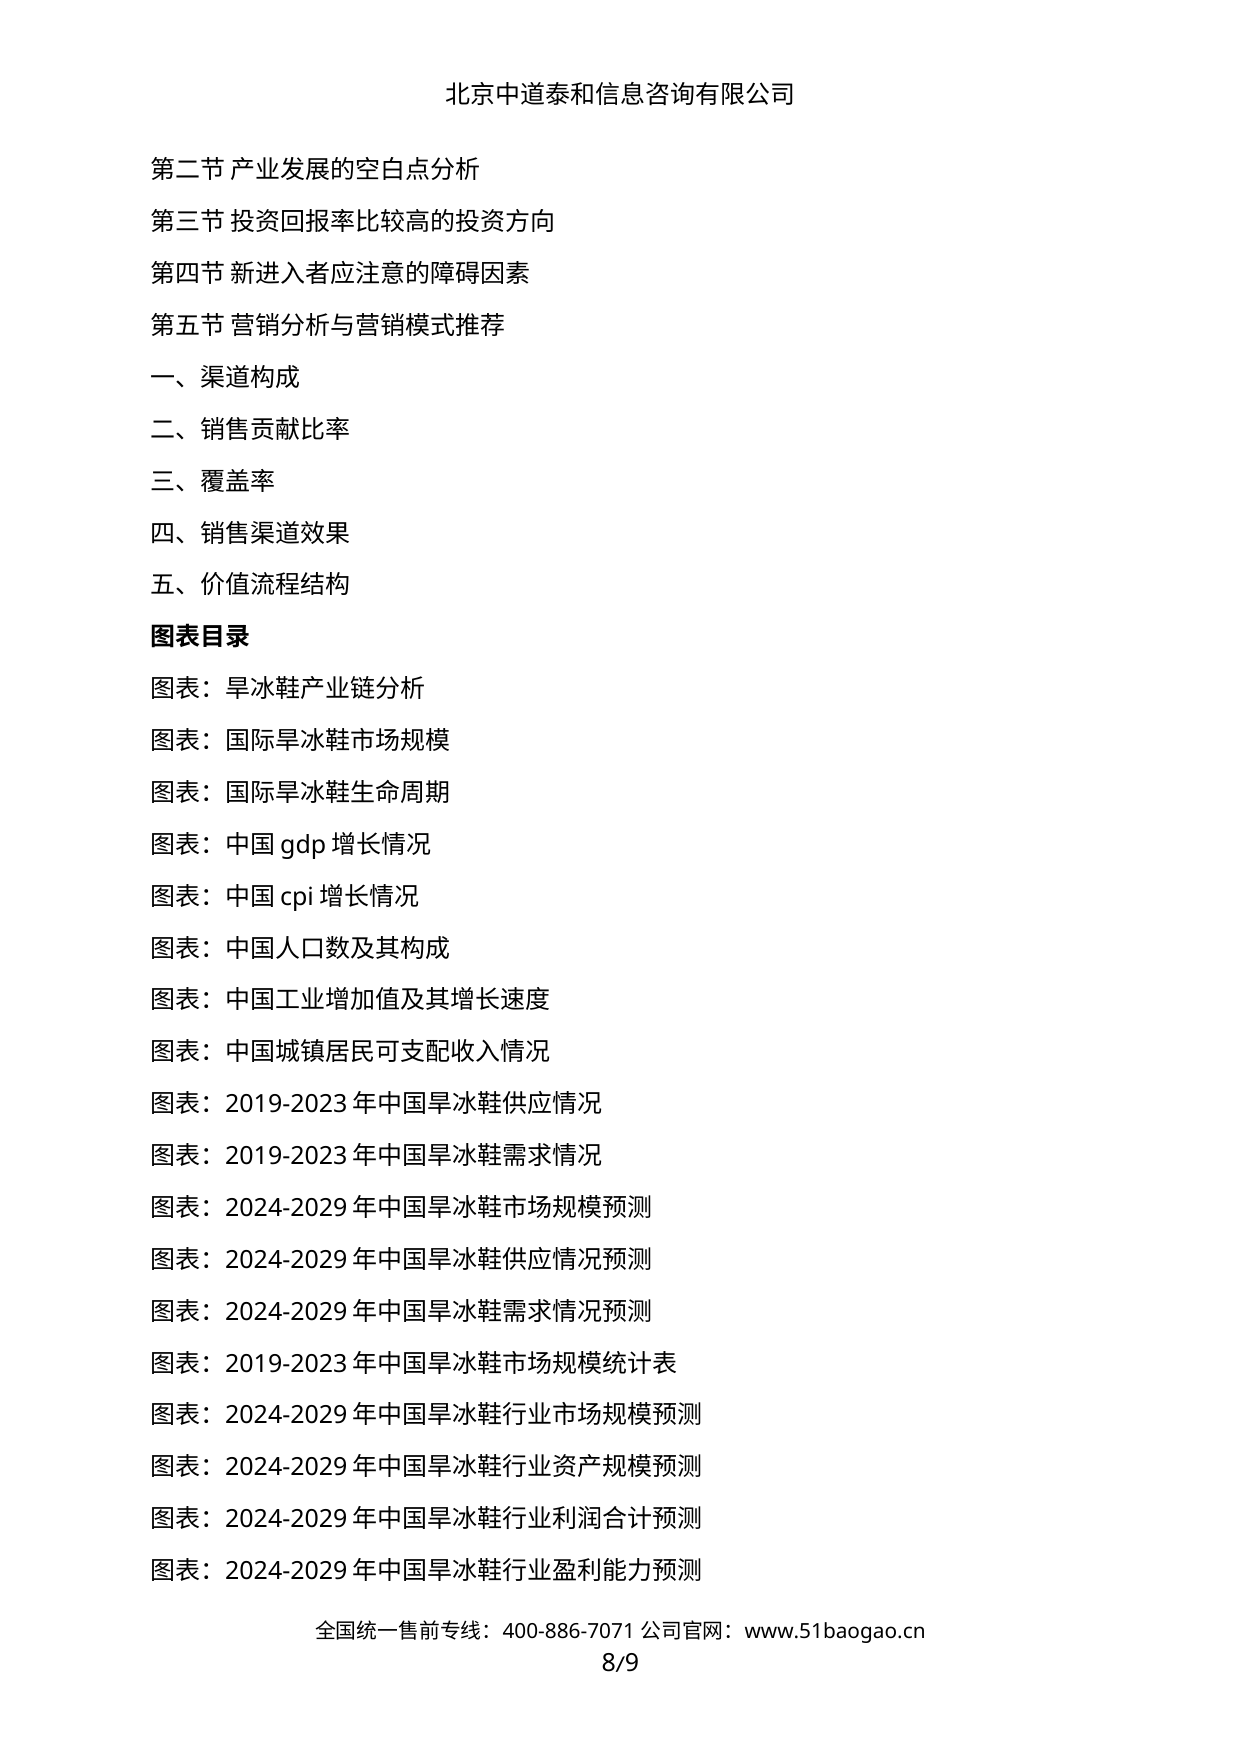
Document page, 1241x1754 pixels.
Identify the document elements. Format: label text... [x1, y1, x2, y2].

text 图表：中国人口数及其构成 [150, 928, 1090, 964]
text 图表：2024-2029年中国旱冰鞋行业盈利能力预测 [150, 1551, 1090, 1587]
text 图表：中国cpi增长情况 [150, 876, 1090, 912]
text 图表：中国工业增加值及其增长速度 [150, 980, 1090, 1016]
text 第二节 产业发展的空白点分析 [150, 150, 1090, 186]
text 图表：2024-2029年中国旱冰鞋行业市场规模预测 [150, 1395, 1090, 1431]
text 图表：国际旱冰鞋市场规模 [150, 721, 1090, 757]
text 图表：国际旱冰鞋生命周期 [150, 772, 1090, 809]
text 图表：2024-2029年中国旱冰鞋市场规模预测 [150, 1187, 1090, 1224]
text 二、销售贡献比率 [150, 409, 1090, 446]
text 图表：中国城镇居民可支配收入情况 [150, 1032, 1090, 1068]
text 五、价值流程结构 [150, 565, 1090, 601]
text 四、销售渠道效果 [150, 513, 1090, 549]
text 图表：2024-2029年中国旱冰鞋需求情况预测 [150, 1291, 1090, 1327]
text 图表：旱冰鞋产业链分析 [150, 669, 1090, 705]
text 第三节 投资回报率比较高的投资方向 [150, 202, 1090, 238]
text 图表：2019-2023年中国旱冰鞋市场规模统计表 [150, 1343, 1090, 1379]
text 图表：2024-2029年中国旱冰鞋行业利润合计预测 [150, 1499, 1090, 1535]
text 图表：2024-2029年中国旱冰鞋供应情况预测 [150, 1239, 1090, 1276]
text 第五节 营销分析与营销模式推荐 [150, 306, 1090, 342]
text 图表：2019-2023年中国旱冰鞋供应情况 [150, 1084, 1090, 1120]
text 图表：中国gdp增长情况 [150, 824, 1090, 861]
text 一、渠道构成 [150, 357, 1090, 394]
text 三、覆盖率 [150, 461, 1090, 497]
text 第四节 新进入者应注意的障碍因素 [150, 254, 1090, 290]
text 图表目录 [150, 617, 1090, 653]
text 图表：2024-2029年中国旱冰鞋行业资产规模预测 [150, 1447, 1090, 1483]
text 图表：2019-2023年中国旱冰鞋需求情况 [150, 1136, 1090, 1172]
